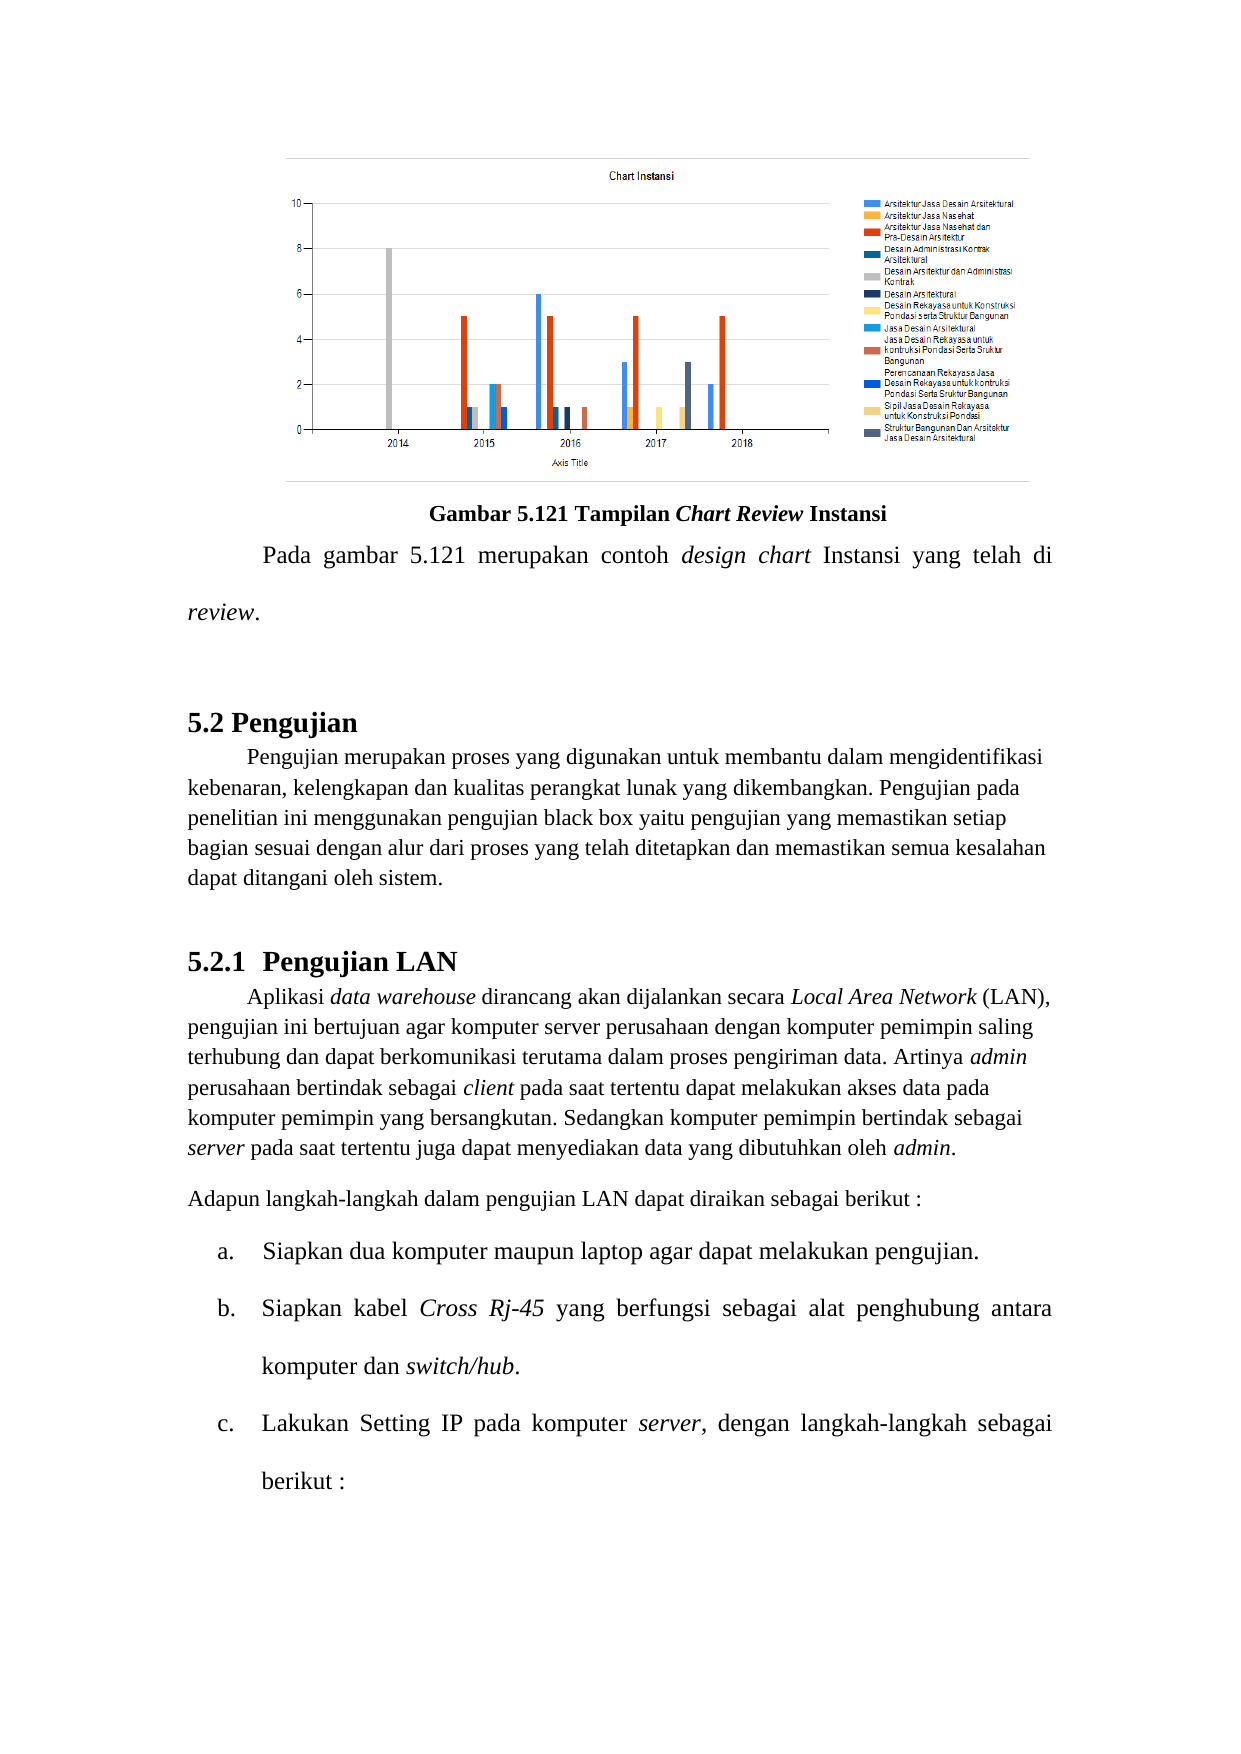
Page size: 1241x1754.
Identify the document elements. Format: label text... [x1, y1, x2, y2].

list Lakukan Setting IP pada komputer server, dengan langkah-langkah sebagai berikut : [217, 1408, 1053, 1495]
text Aplikasi data warehouse dirancang akan dijalankan secara Local Area Network (LAN), pengujian ini bertujuan agar komputer server perusahaan dengan komputer pemimpin saling terhubung dan dapat berkomunikasi terutama dalam proses pengiriman data. Artinya admin perusahaan bertindak sebagai client pada saat tertentu dapat melakukan akses data pada komputer pemimpin yang bersangkutan. Sedangkan komputer pemimpin bertindak sebagai server pada saat tertentu juga dapat menyediakan data yang dibutuhkan oleh admin. [187, 983, 1053, 1160]
list Siapkan dua komputer maupun laptop agar dapat melakukan pengujian. [217, 1236, 1053, 1265]
subtitle Pengujian LAN [187, 944, 1053, 978]
subtitle 5.2 Pengujian [187, 705, 1053, 738]
text Pengujian merupakan proses yang digunakan untuk membantu dalam mengidentifikasi kebenaran, kelengkapan dan kualitas perangkat lunak yang dikembangkan. Pengujian pada penelitian ini menggunakan pengujian black box yaitu pengujian yang memastikan setiap bagian sesuai dengan alur dari proses yang telah ditetapkan dan memastikan semua kesalahan dapat ditangani oleh sistem. [187, 743, 1053, 891]
text Adapun langkah-langkah dalam pengujian LAN dapat diraikan sebagai berikut : [187, 1185, 1053, 1211]
list Siapkan kabel Cross Rj-45 yang berfungsi sebagai alat penghubung antara komputer dan switch/hub. [217, 1293, 1053, 1380]
list Gambar 5.121 Tampilan Chart Review Instansi [187, 500, 1053, 527]
picture [285, 150, 1030, 486]
list Pada gambar 5.121 merupakan contoh design chart Instansi yang telah di review. [187, 540, 1053, 626]
